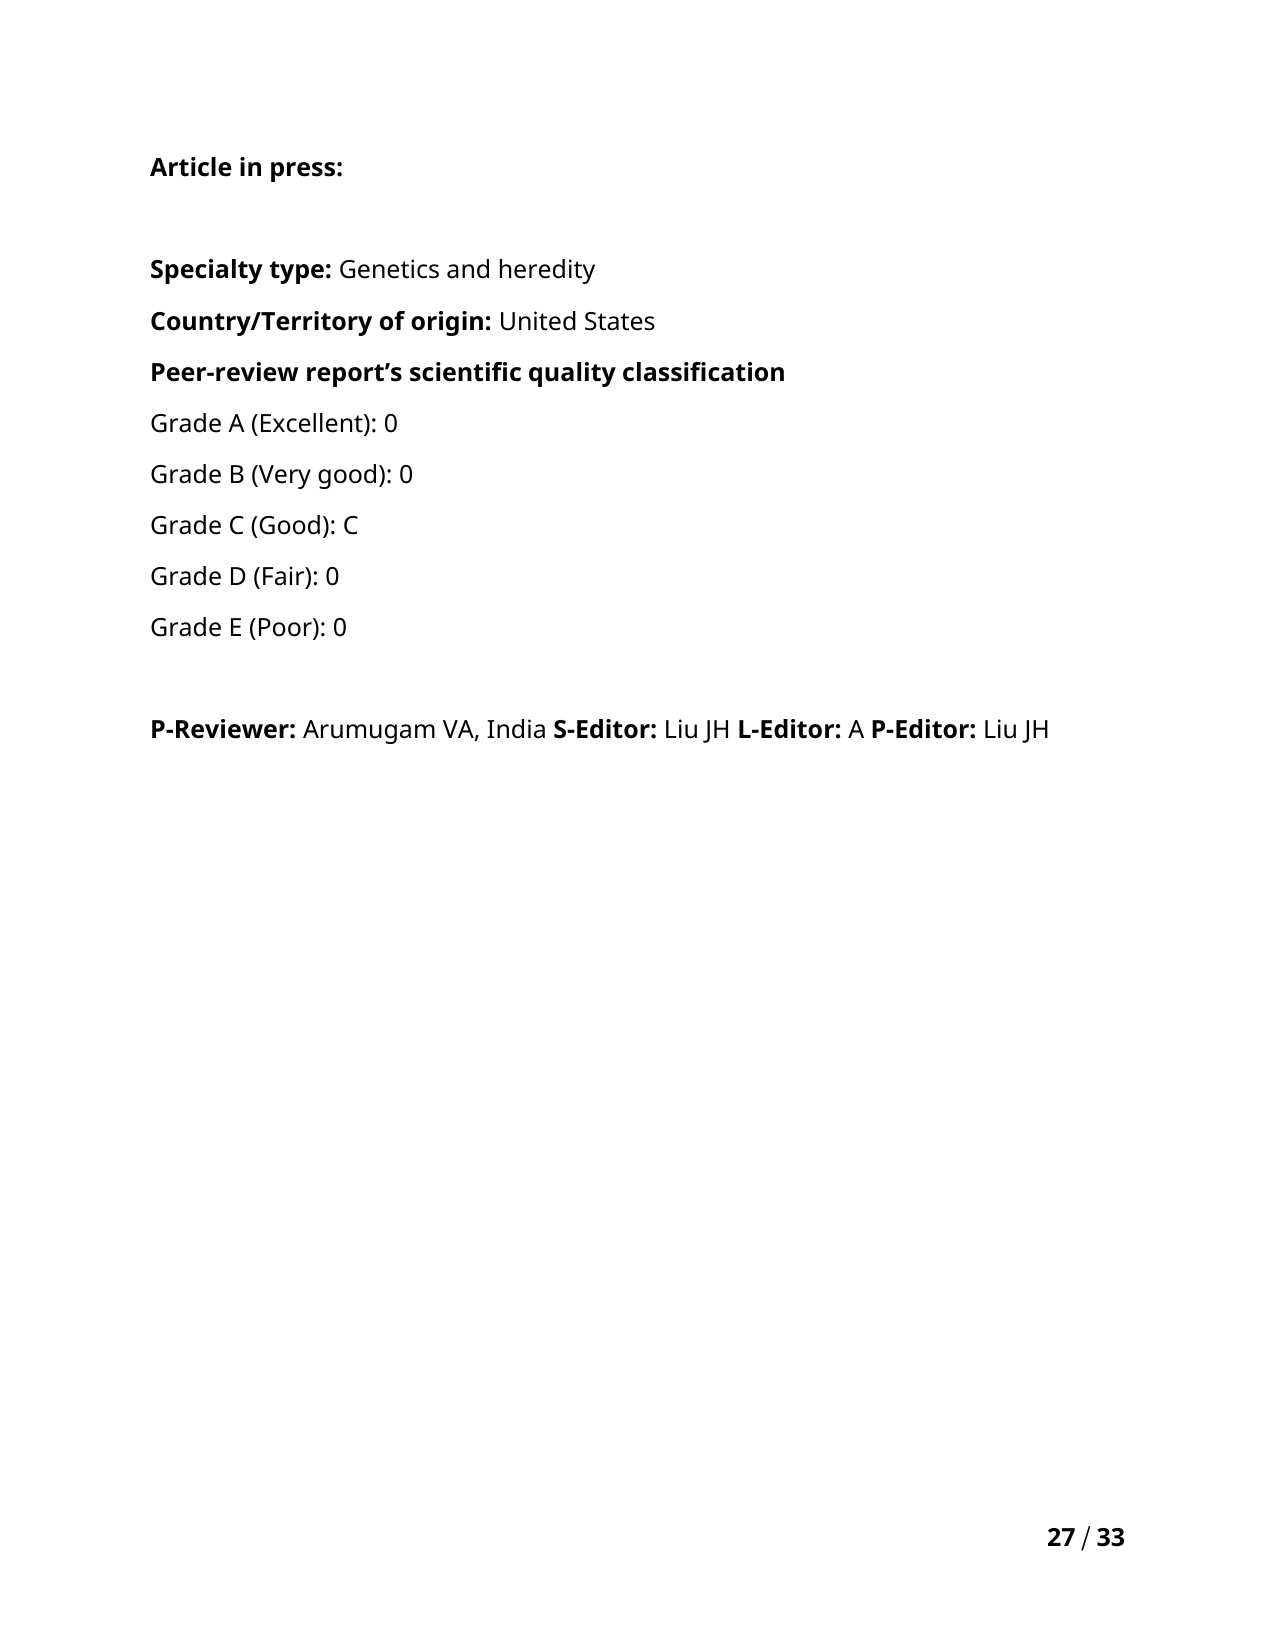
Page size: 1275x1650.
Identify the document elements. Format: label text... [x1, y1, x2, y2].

text Country/Territory of origin: United States [150, 303, 1125, 337]
text Grade C (Good): C [150, 507, 1125, 541]
text P-Reviewer: Arumugam VA, India S-Editor: Liu JH L-Editor: A P-Editor: Liu JH [150, 711, 1125, 746]
text Grade A (Excellent): 0 [150, 405, 1125, 439]
text Specialty type: Genetics and heredity [150, 252, 1125, 286]
text Grade D (Fair): 0 [150, 558, 1125, 592]
text Grade E (Poor): 0 [150, 609, 1125, 643]
text Grade B (Very good): 0 [150, 456, 1125, 490]
text Article in press: [150, 150, 1125, 184]
text Peer-review report’s scientific quality classification [150, 354, 1125, 388]
